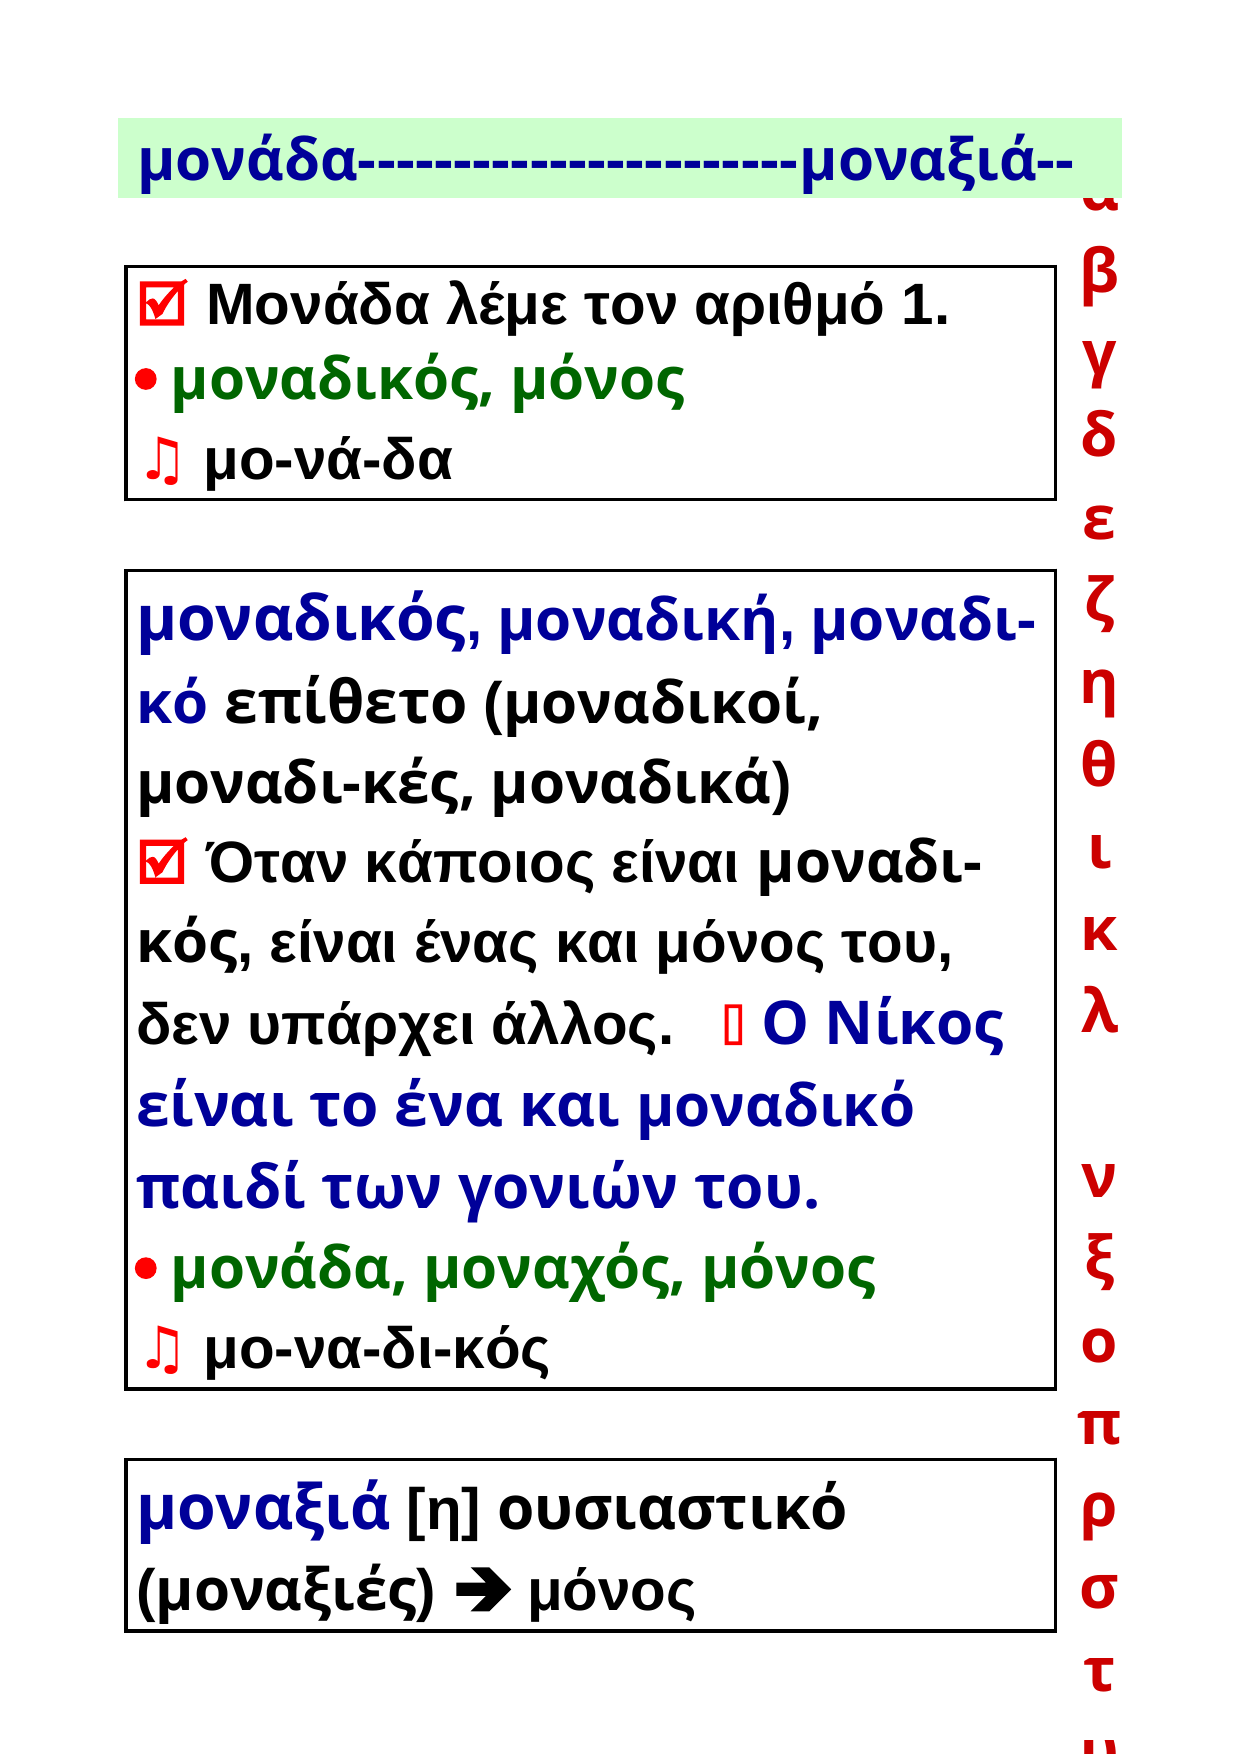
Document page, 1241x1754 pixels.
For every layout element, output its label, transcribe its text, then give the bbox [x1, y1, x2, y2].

text Όταν κάποιος είναι μοναδι-κός, είναι ένας και μόνος του, δεν υπάρχει άλλος. Ο Νίκος είναι το ένα και μοναδικό παιδί των γονιών του. [128, 815, 1054, 1221]
text μονάδα μοναξιά [118, 118, 1122, 198]
text (μοναξιές) μόνος [128, 1543, 1054, 1629]
text μοναδικός, μοναδική, μοναδι-κό επίθετο (μοναδικοί, μοναδι-κές, μοναδικά) [128, 572, 1054, 815]
text μοναξιά [η] ουσιαστικό [128, 1461, 1054, 1543]
text ♫ μο-να-δι-κός [128, 1301, 1054, 1387]
text Μονάδα λέμε τον αριθμό 1. [128, 268, 1054, 332]
text ♫ μο-νά-δα [128, 411, 1054, 498]
text μοναδικός, μόνος [128, 332, 1054, 411]
text μονάδα, μοναχός, μόνος [128, 1221, 1054, 1301]
